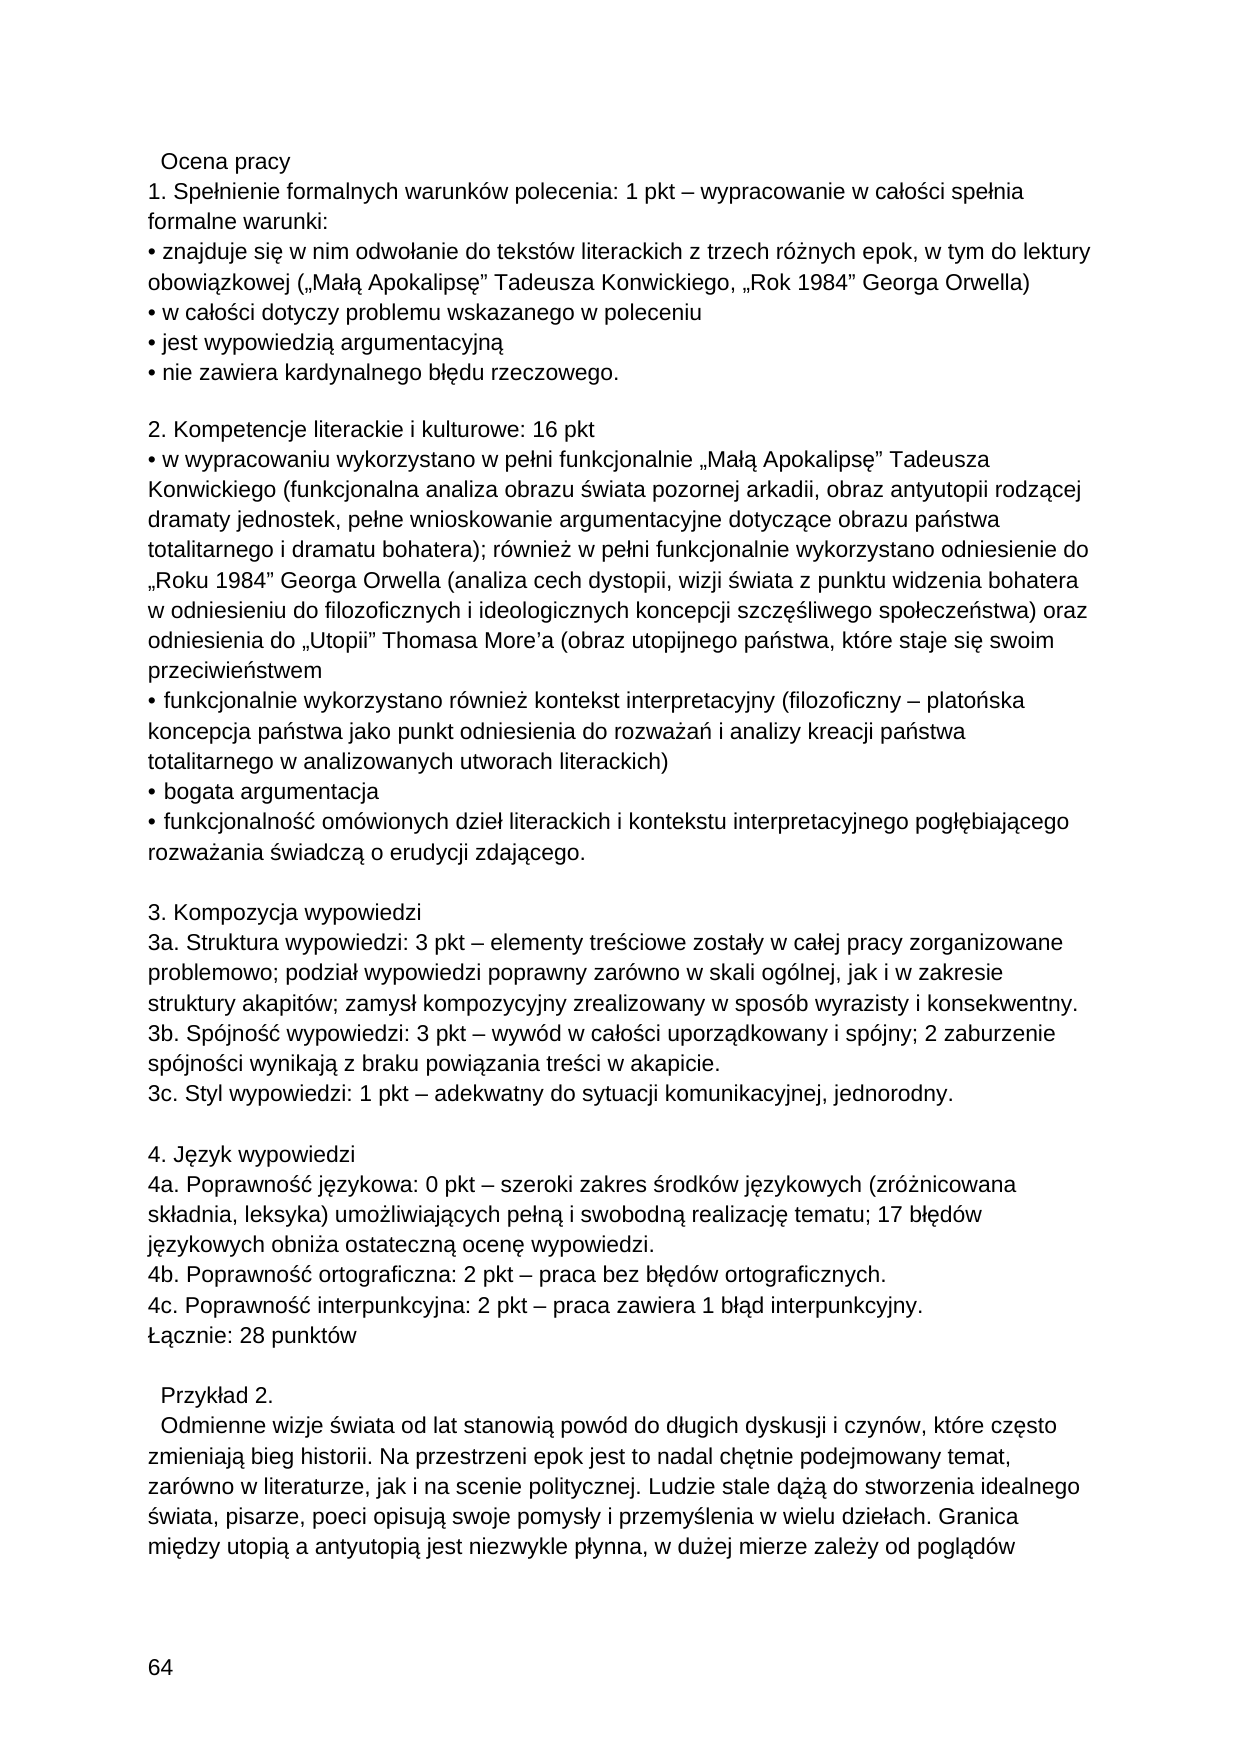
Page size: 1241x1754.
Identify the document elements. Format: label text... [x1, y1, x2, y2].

text Przykład 2. [148, 1382, 1093, 1409]
text 2. Kompetencje literackie i kulturowe: 16 pkt [148, 416, 1093, 442]
text • nie zawiera kardynalnego błędu rzeczowego. [148, 359, 1093, 385]
text Łącznie: 28 punktów [148, 1322, 1093, 1348]
text 3b. Spójność wypowiedzi: 3 pkt – wywód w całości uporządkowany i spójny; 2 zaburzenie spójności wynikają z braku powiązania treści w akapicie. [148, 1020, 1093, 1076]
text • znajduje się w nim odwołanie do tekstów literackich z trzech różnych epok, w tym do lektury obowiązkowej („Małą Apokalipsę” Tadeusza Konwickiego, „Rok 1984” Georga Orwella) [148, 238, 1093, 295]
text • w wypracowaniu wykorzystano w pełni funkcjonalnie „Małą Apokalipsę” Tadeusza Konwickiego (funkcjonalna analiza obrazu świata pozornej arkadii, obraz antyutopii rodzącej dramaty jednostek, pełne wnioskowanie argumentacyjne dotyczące obrazu państwa totalitarnego i dramatu bohatera); również w pełni funkcjonalnie wykorzystano odniesienie do „Roku 1984” Georga Orwella (analiza cech dystopii, wizji świata z punktu widzenia bohatera w odniesieniu do filozoficznych i ideologicznych koncepcji szczęśliwego społeczeństwa) oraz odniesienia do „Utopii” Thomasa More’a (obraz utopijnego państwa, które staje się swoim przeciwieństwem [148, 446, 1093, 684]
text 4. Język wypowiedzi [148, 1141, 1093, 1167]
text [148, 1412, 1093, 1560]
text • jest wypowiedzią argumentacyjną [148, 329, 1093, 355]
text 1. Spełnienie formalnych warunków polecenia: 1 pkt – wypracowanie w całości spełnia formalne warunki: [148, 178, 1093, 234]
text 4a. Poprawność językowa: 0 pkt – szeroki zakres środków językowych (zróżnicowana składnia, leksyka) umożliwiających pełną i swobodną realizację tematu; 17 błędów językowych obniża ostateczną ocenę wypowiedzi. [148, 1171, 1093, 1258]
text 4c. Poprawność interpunkcyjna: 2 pkt – praca zawiera 1 błąd interpunkcyjny. [148, 1292, 1093, 1318]
text 3. Kompozycja wypowiedzi [148, 899, 1093, 925]
text • w całości dotyczy problemu wskazanego w poleceniu [148, 299, 1093, 325]
text 4b. Poprawność ortograficzna: 2 pkt – praca bez błędów ortograficznych. [148, 1261, 1093, 1288]
text Ocena pracy [148, 148, 1093, 174]
text 3c. Styl wypowiedzi: 1 pkt – adekwatny do sytuacji komunikacyjnej, jednorodny. [148, 1080, 1093, 1107]
text 3a. Struktura wypowiedzi: 3 pkt – elementy treściowe zostały w całej pracy zorganizowane problemowo; podział wypowiedzi poprawny zarówno w skali ogólnej, jak i w zakresie struktury akapitów; zamysł kompozycyjny zrealizowany w sposób wyrazisty i konsekwentny. [148, 929, 1093, 1016]
text • funkcjonalnie wykorzystano również kontekst interpretacyjny (filozoficzny – platońska koncepcja państwa jako punkt odniesienia do rozważań i analizy kreacji państwa totalitarnego w analizowanych utworach literackich) [148, 687, 1093, 774]
text • funkcjonalność omówionych dzieł literackich i kontekstu interpretacyjnego pogłębiającego rozważania świadczą o erudycji zdającego. [148, 808, 1093, 865]
text • bogata argumentacja [148, 778, 1093, 804]
